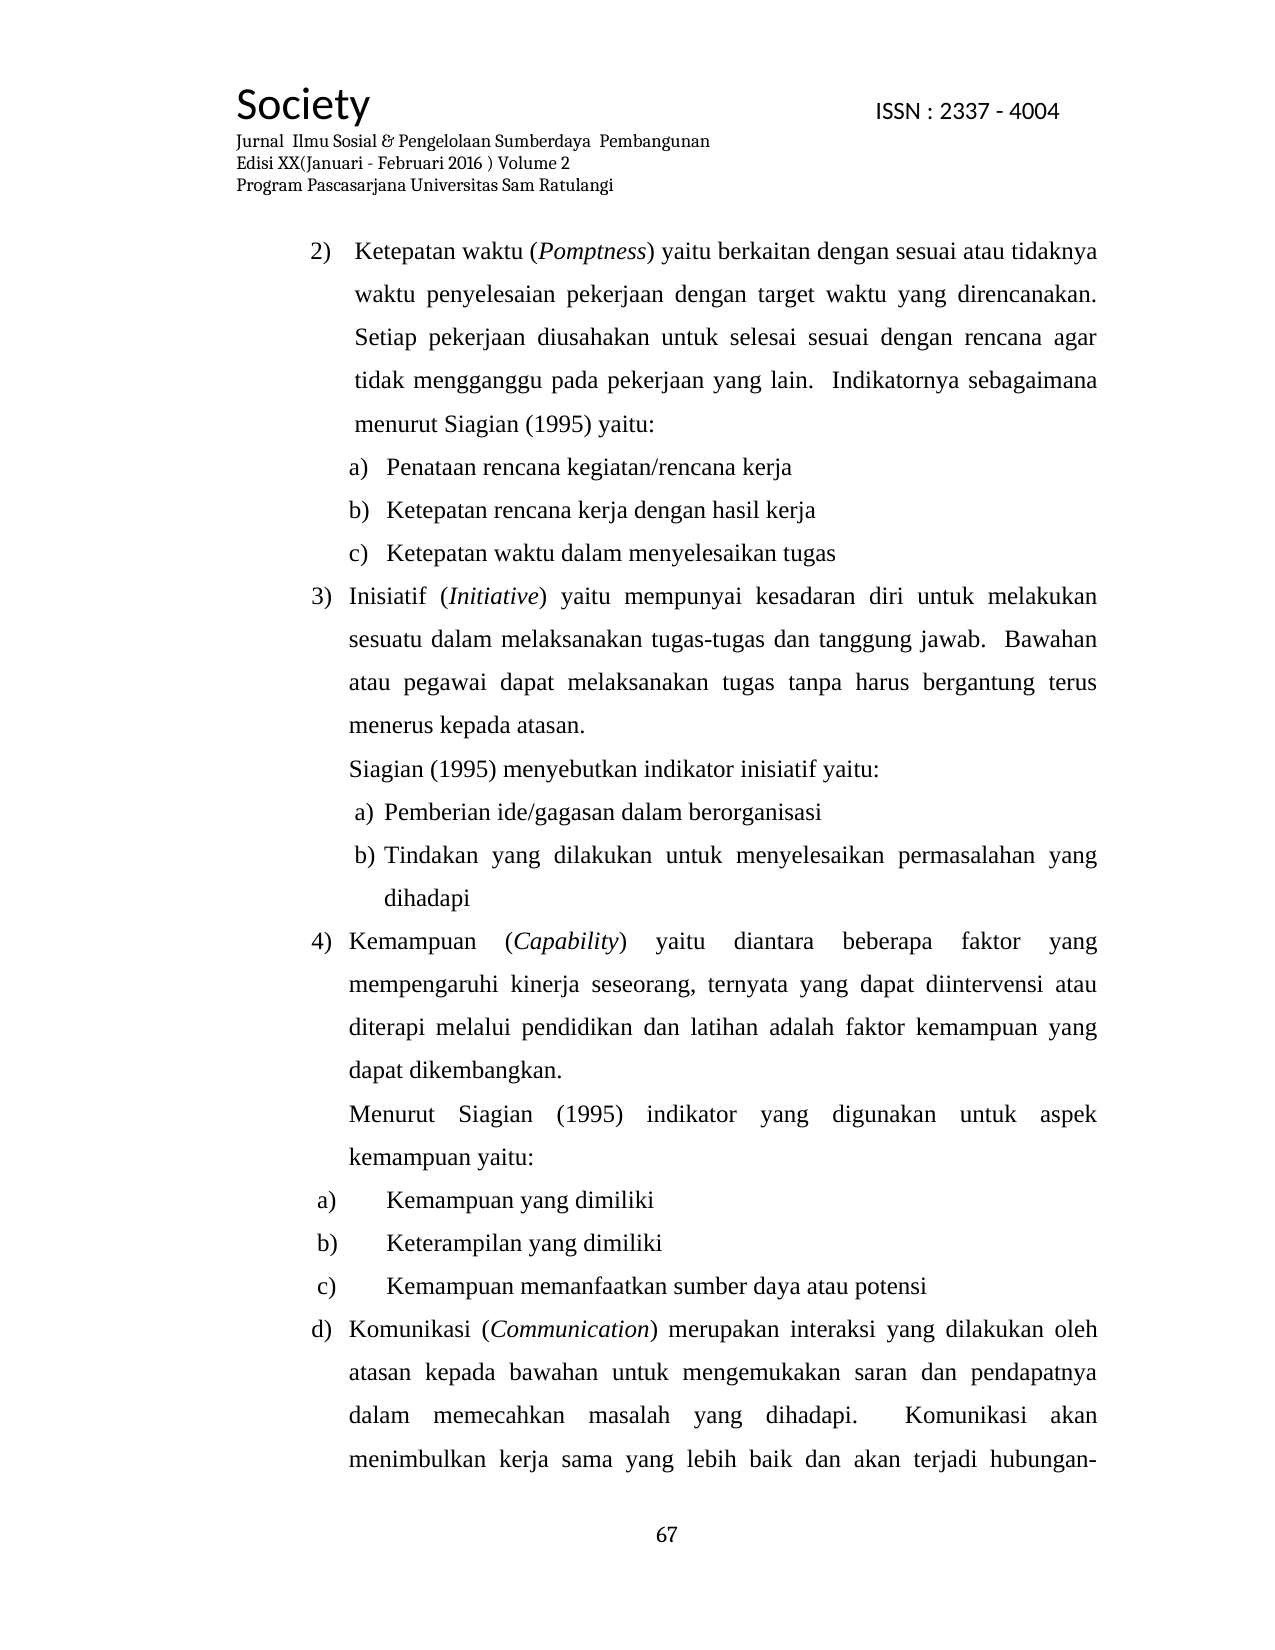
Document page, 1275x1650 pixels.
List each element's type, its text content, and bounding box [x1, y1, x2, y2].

list Penataan rencana kegiatan/rencana kerja [349, 452, 1098, 481]
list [311, 1314, 1098, 1472]
list Tindakan yang dilakukan untuk menyelesaikan permasalahan yang dihadapi [354, 840, 1098, 912]
list Ketepatan waktu dalam menyelesaikan tugas [349, 538, 1098, 567]
list Inisiatif (Initiative) yaitu mempunyai kesadaran diri untuk melakukan sesuatu dalam melaksanakan tugas-tugas dan tanggung jawab. Bawahan atau pegawai dapat melaksanakan tugas tanpa harus bergantung terus menerus kepada atasan. [311, 581, 1098, 739]
list Kemampuan yang dimiliki [311, 1185, 1098, 1214]
list Kemampuan (Capability) yaitu diantara beberapa faktor yang mempengaruhi kinerja seseorang, ternyata yang dapat diintervensi atau diterapi melalui pendidikan dan latihan adalah faktor kemampuan yang dapat dikembangkan. [311, 926, 1098, 1084]
list Pemberian ide/gagasan dalam berorganisasi [354, 797, 1098, 826]
list Kemampuan memanfaatkan sumber daya atau potensi [311, 1271, 1098, 1300]
list Siagian (1995) menyebutkan indikator inisiatif yaitu: [349, 754, 1098, 782]
list Keterampilan yang dimiliki [311, 1228, 1098, 1257]
list Menurut Siagian (1995) indikator yang digunakan untuk aspek kemampuan yaitu: [349, 1099, 1098, 1171]
list Ketepatan waktu (Pomptness) yaitu berkaitan dengan sesuai atau tidaknya waktu penyelesaian pekerjaan dengan target waktu yang direncanakan. Setiap pekerjaan diusahakan untuk selesai sesuai dengan rencana agar tidak mengganggu pada pekerjaan yang lain. Indikatornya sebagaimana menurut Siagian (1995) yaitu: [310, 236, 1098, 437]
list Ketepatan rencana kerja dengan hasil kerja [349, 495, 1098, 524]
